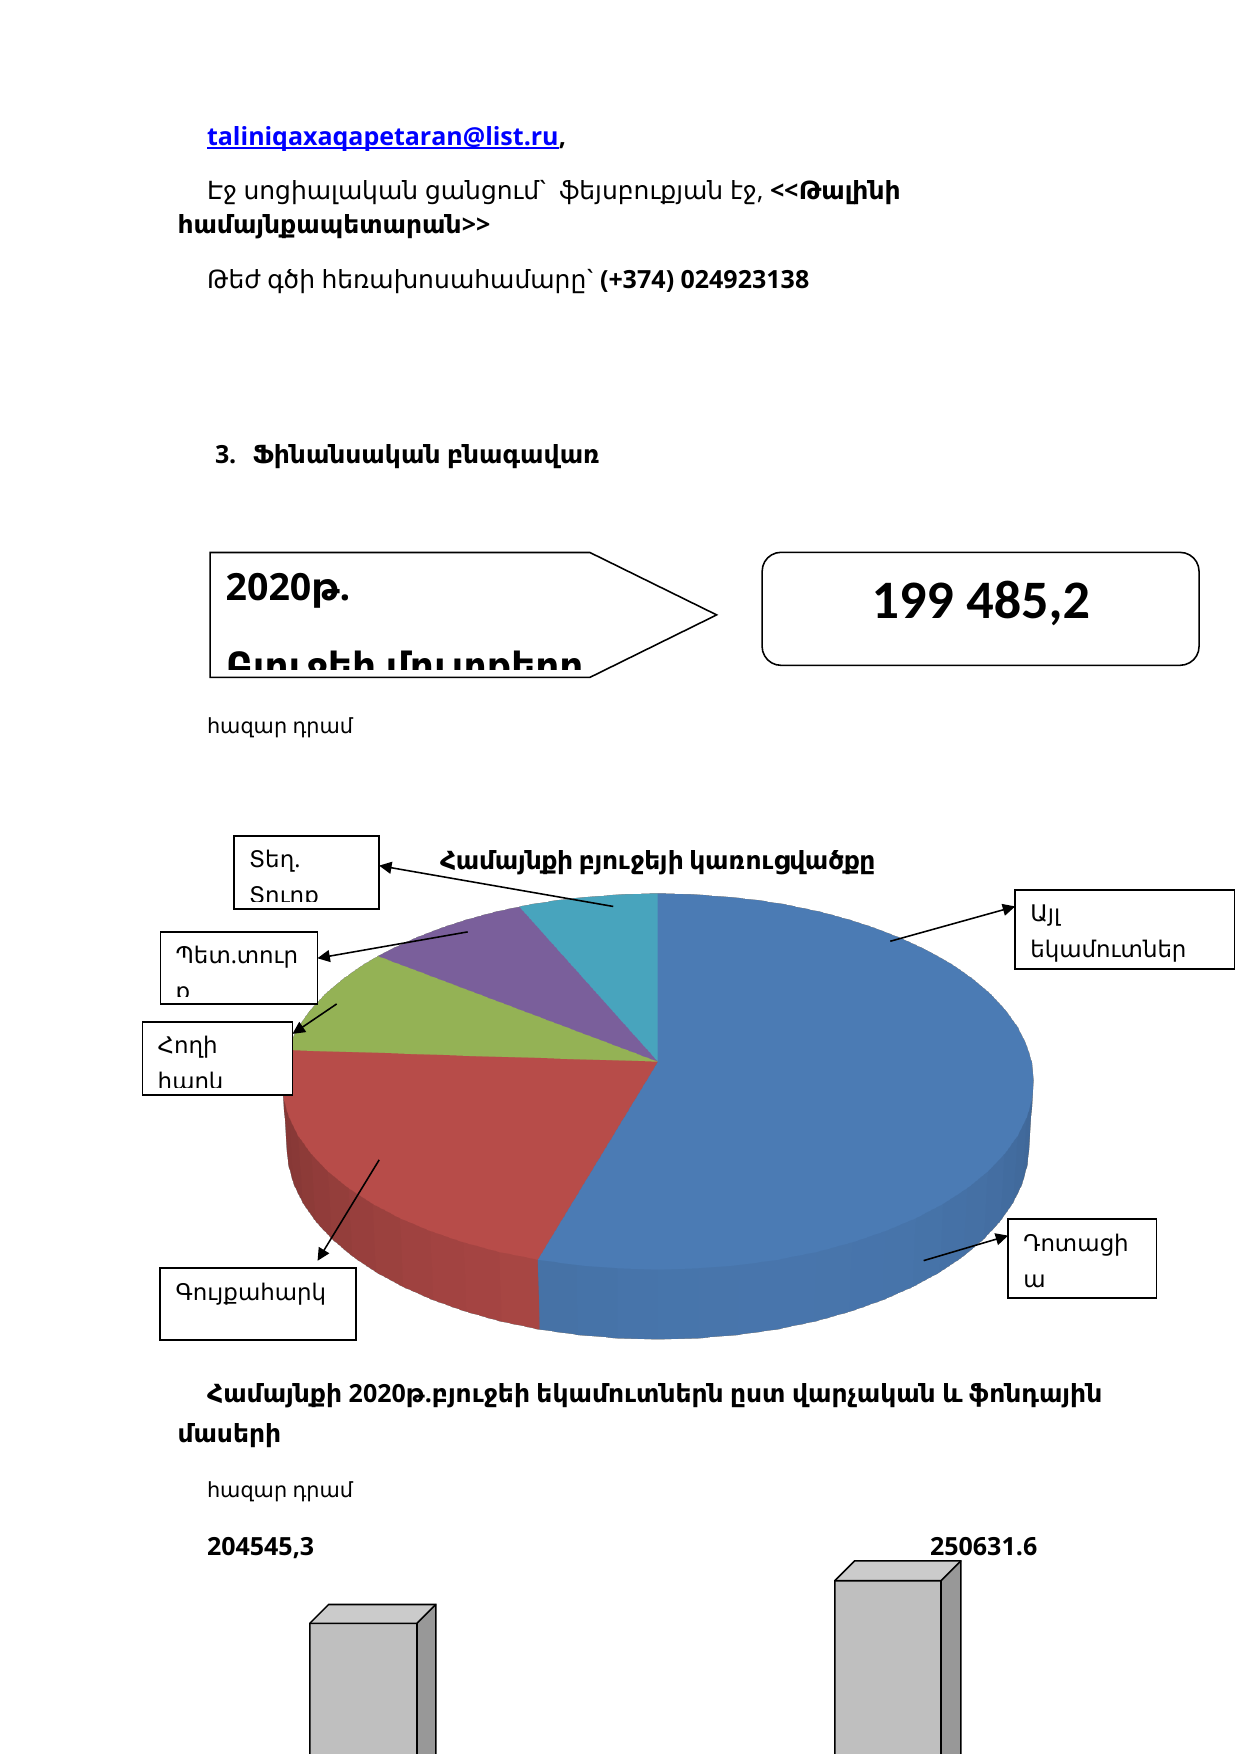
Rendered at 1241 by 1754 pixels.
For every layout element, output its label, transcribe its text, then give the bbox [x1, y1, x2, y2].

text 204545,3 250631.6 [177, 1529, 1152, 1563]
text Համայնքի 2020թ.բյուջեի եկամուտներն ըստ վարչական և ֆոնդային մասերի [177, 1376, 1152, 1449]
list Ֆինանսական բնագավառ [215, 437, 1152, 471]
text հազար դրամ [177, 711, 1152, 739]
text հազար դրամ [177, 1475, 1152, 1504]
text taliniqaxaqapetaran@list.ru, [177, 118, 1152, 152]
text Էջ սոցիալական ցանցում` ֆեյսբուքյան էջ, <<Թալինի համայնքապետարան>> [177, 173, 1152, 241]
text Թեժ գծի հեռախոսահամարը` (+374) 024923138 [177, 262, 1152, 296]
